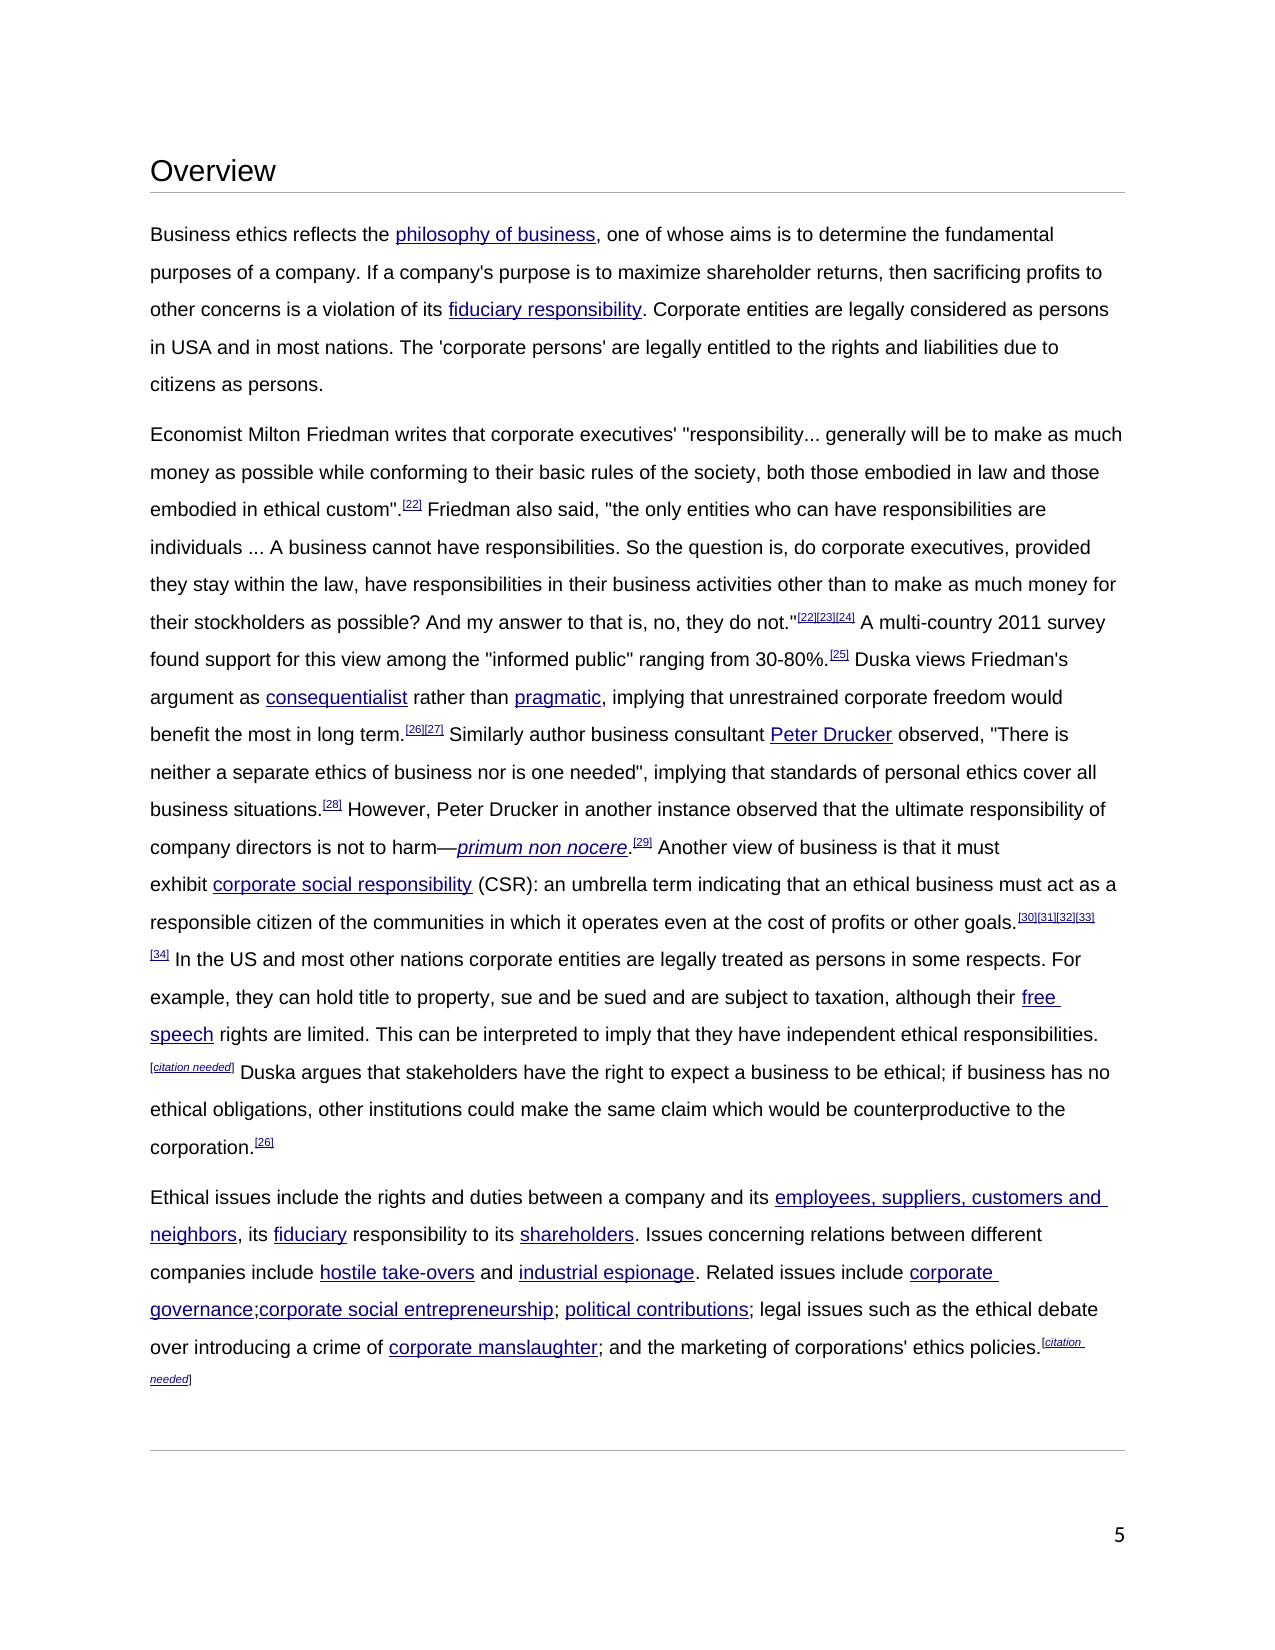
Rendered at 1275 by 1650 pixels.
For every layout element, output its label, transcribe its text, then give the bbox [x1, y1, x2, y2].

text Ethical issues include the rights and duties between a company and its employees, suppliers, customers and neighbors, its fiduciary responsibility to its shareholders. Issues concerning relations between different companies include hostile take-overs and industrial espionage. Related issues include corporate governance;corporate social entrepreneurship; political contributions; legal issues such as the ethical debate over introducing a crime of corporate manslaughter; and the marketing of corporations' ethics policies.[citation needed] [150, 1171, 1125, 1396]
text Overview [150, 150, 1125, 192]
text Business ethics reflects the philosophy of business, one of whose aims is to determine the fundamental purposes of a company. If a company's purpose is to maximize shareholder returns, then sacrificing profits to other concerns is a violation of its fiduciary responsibility. Corporate entities are legally considered as persons in USA and in most nations. The 'corporate persons' are legally entitled to the rights and liabilities due to citizens as persons. [150, 208, 1125, 396]
text Economist Milton Friedman writes that corporate executives' "responsibility... generally will be to make as much money as possible while conforming to their basic rules of the society, both those embodied in law and those embodied in ethical custom".[22] Friedman also said, "the only entities who can have responsibilities are individuals ... A business cannot have responsibilities. So the question is, do corporate executives, provided they stay within the law, have responsibilities in their business activities other than to make as much money for their stockholders as possible? And my answer to that is, no, they do not."[22][23][24] A multi-country 2011 survey found support for this view among the "informed public" ranging from 30-80%.[25] Duska views Friedman's argument as consequentialist rather than pragmatic, implying that unrestrained corporate freedom would benefit the most in long term.[26][27] Similarly author business consultant Peter Drucker observed, "There is neither a separate ethics of business nor is one needed", implying that standards of personal ethics cover all business situations.[28] However, Peter Drucker in another instance observed that the ultimate responsibility of company directors is not to harm—primum non nocere.[29] Another view of business is that it must exhibit corporate social responsibility (CSR): an umbrella term indicating that an ethical business must act as a responsible citizen of the communities in which it operates even at the cost of profits or other goals.[30][31][32][33][34] In the US and most other nations corporate entities are legally treated as persons in some respects. For example, they can hold title to property, sue and be sued and are subject to taxation, although their free speech rights are limited. This can be interpreted to imply that they have independent ethical responsibilities.[citation needed] Duska argues that stakeholders have the right to expect a business to be ethical; if business has no ethical obligations, other institutions could make the same claim which would be counterproductive to the corporation.[26] [150, 408, 1125, 1158]
